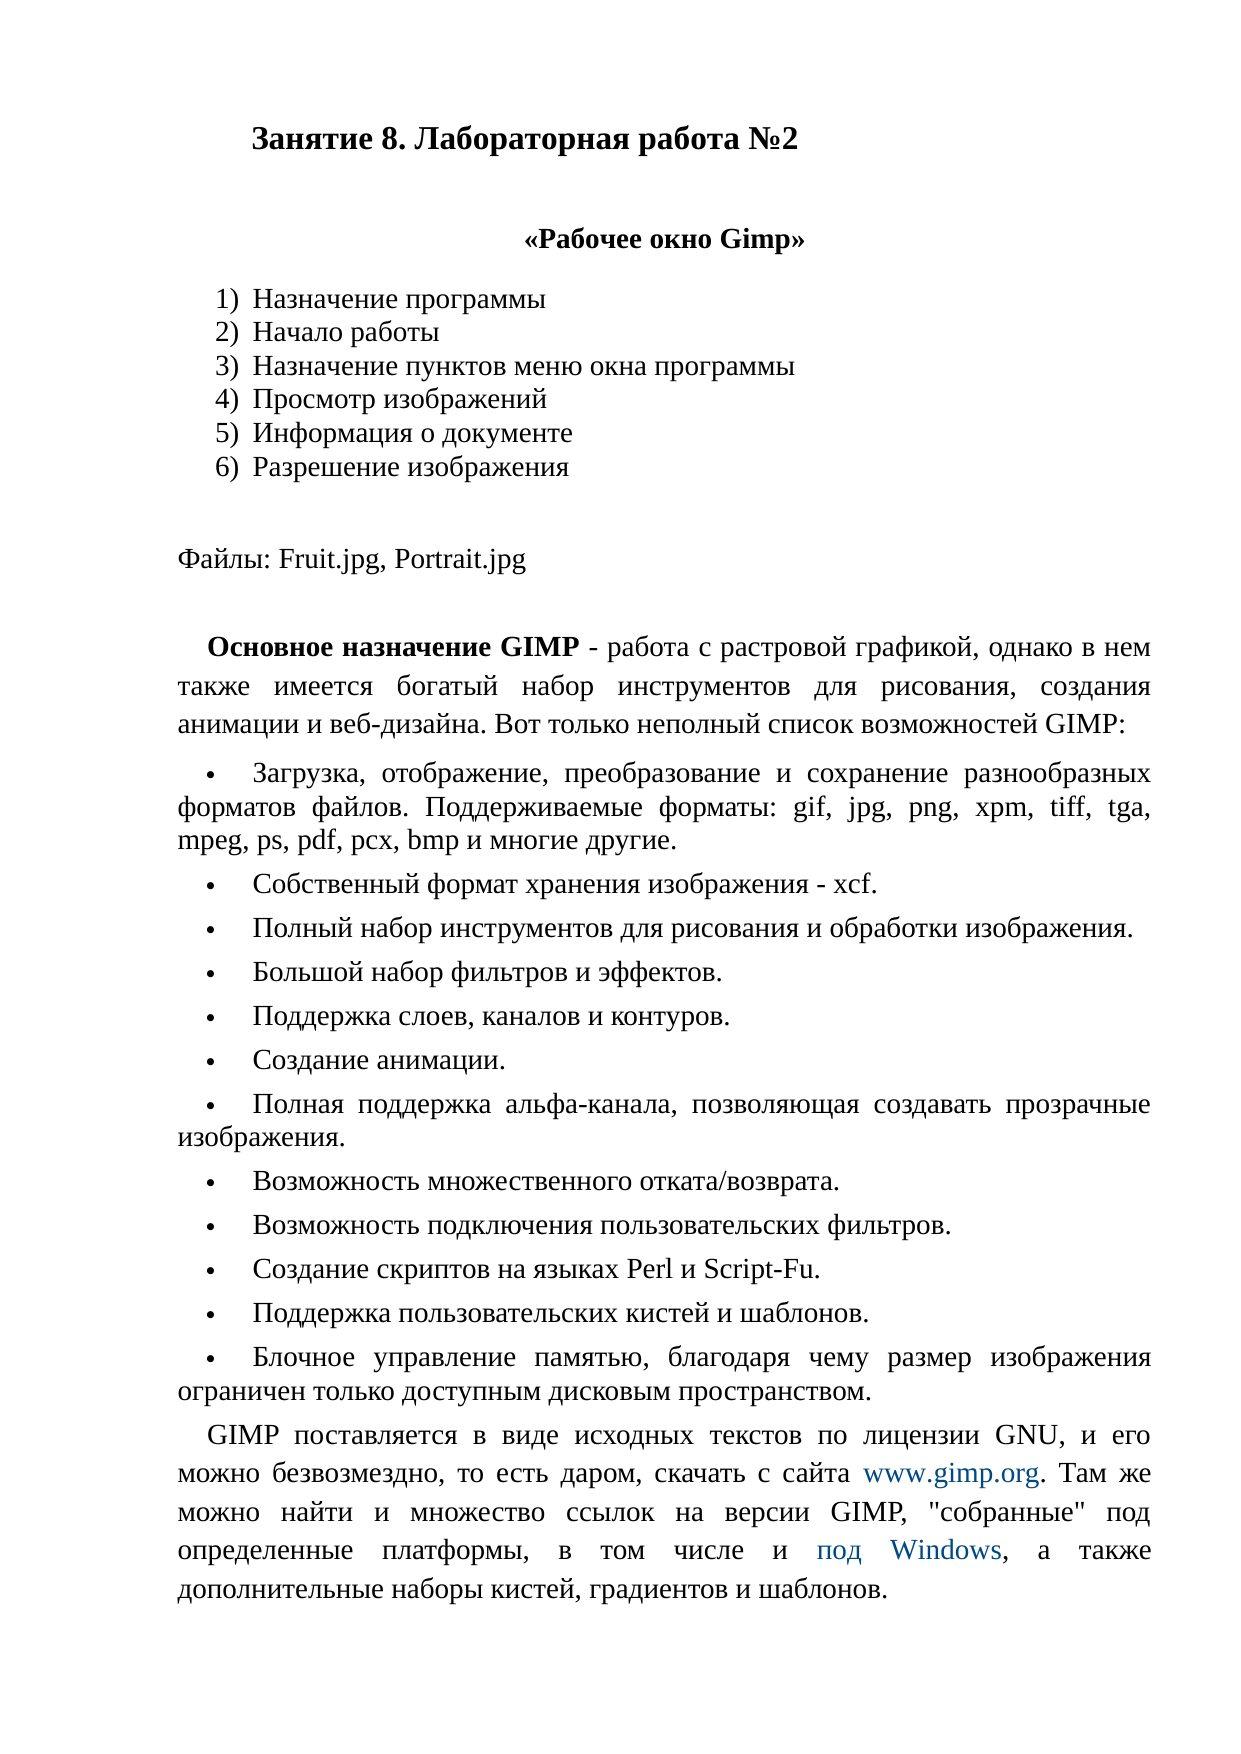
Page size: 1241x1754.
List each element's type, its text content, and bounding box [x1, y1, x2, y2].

list Полный набор инструментов для рисования и обработки изображения. [177, 910, 1152, 944]
text «Рабочее окно Gimp» [177, 222, 1152, 255]
text Файлы: Fruit.jpg, Portrait.jpg [177, 542, 1152, 575]
list Большой набор фильтров и эффектов. [177, 954, 1152, 988]
text Основное назначение GIMP - работа с растровой графикой, однако в нем также имеется богатый набор инструментов для рисования, создания анимации и веб-дизайна. Вот только неполный список возможностей GIMP: [177, 629, 1152, 740]
text GIMP поставляется в виде исходных текстов по лицензии GNU, и его можно безвозмездно, то есть даром, скачать с сайта www.gimp.org. Там же можно найти и множество ссылок на версии GIMP, "собранные" под определенные платформы, в том числе и под Windows, а также дополнительные наборы кистей, градиентов и шаблонов. [177, 1417, 1152, 1604]
list Поддержка слоев, каналов и контуров. [177, 998, 1152, 1032]
list Возможность подключения пользовательских фильтров. [177, 1207, 1152, 1241]
list Блочное управление памятью, благодаря чему размер изображения ограничен только доступным дисковым пространством. [177, 1339, 1152, 1406]
list Возможность множественного отката/возврата. [177, 1163, 1152, 1197]
list Создание скриптов на языках Perl и Script-Fu. [177, 1251, 1152, 1285]
list Загрузка, отображение, преобразование и сохранение разнообразных форматов файлов. Поддерживаемые форматы: gif, jpg, png, xpm, tiff, tga, mpeg, ps, pdf, pcx, bmp и многие другие. [177, 755, 1152, 856]
list Полная поддержка альфа-канала, позволяющая создавать прозрачные изображения. [177, 1086, 1152, 1153]
list Разрешение изображения [215, 449, 1152, 482]
list Просмотр изображений [215, 382, 1152, 415]
list Начало работы [215, 314, 1152, 348]
list Создание анимации. [177, 1042, 1152, 1076]
list Информация о документе [215, 415, 1152, 449]
list Назначение программы [215, 281, 1152, 314]
list Собственный формат хранения изображения - xcf. [177, 866, 1152, 900]
text Занятие 8. Лабораторная работа №2 [251, 118, 1152, 156]
list Назначение пунктов меню окна программы [215, 348, 1152, 382]
list Поддержка пользовательских кистей и шаблонов. [177, 1295, 1152, 1329]
